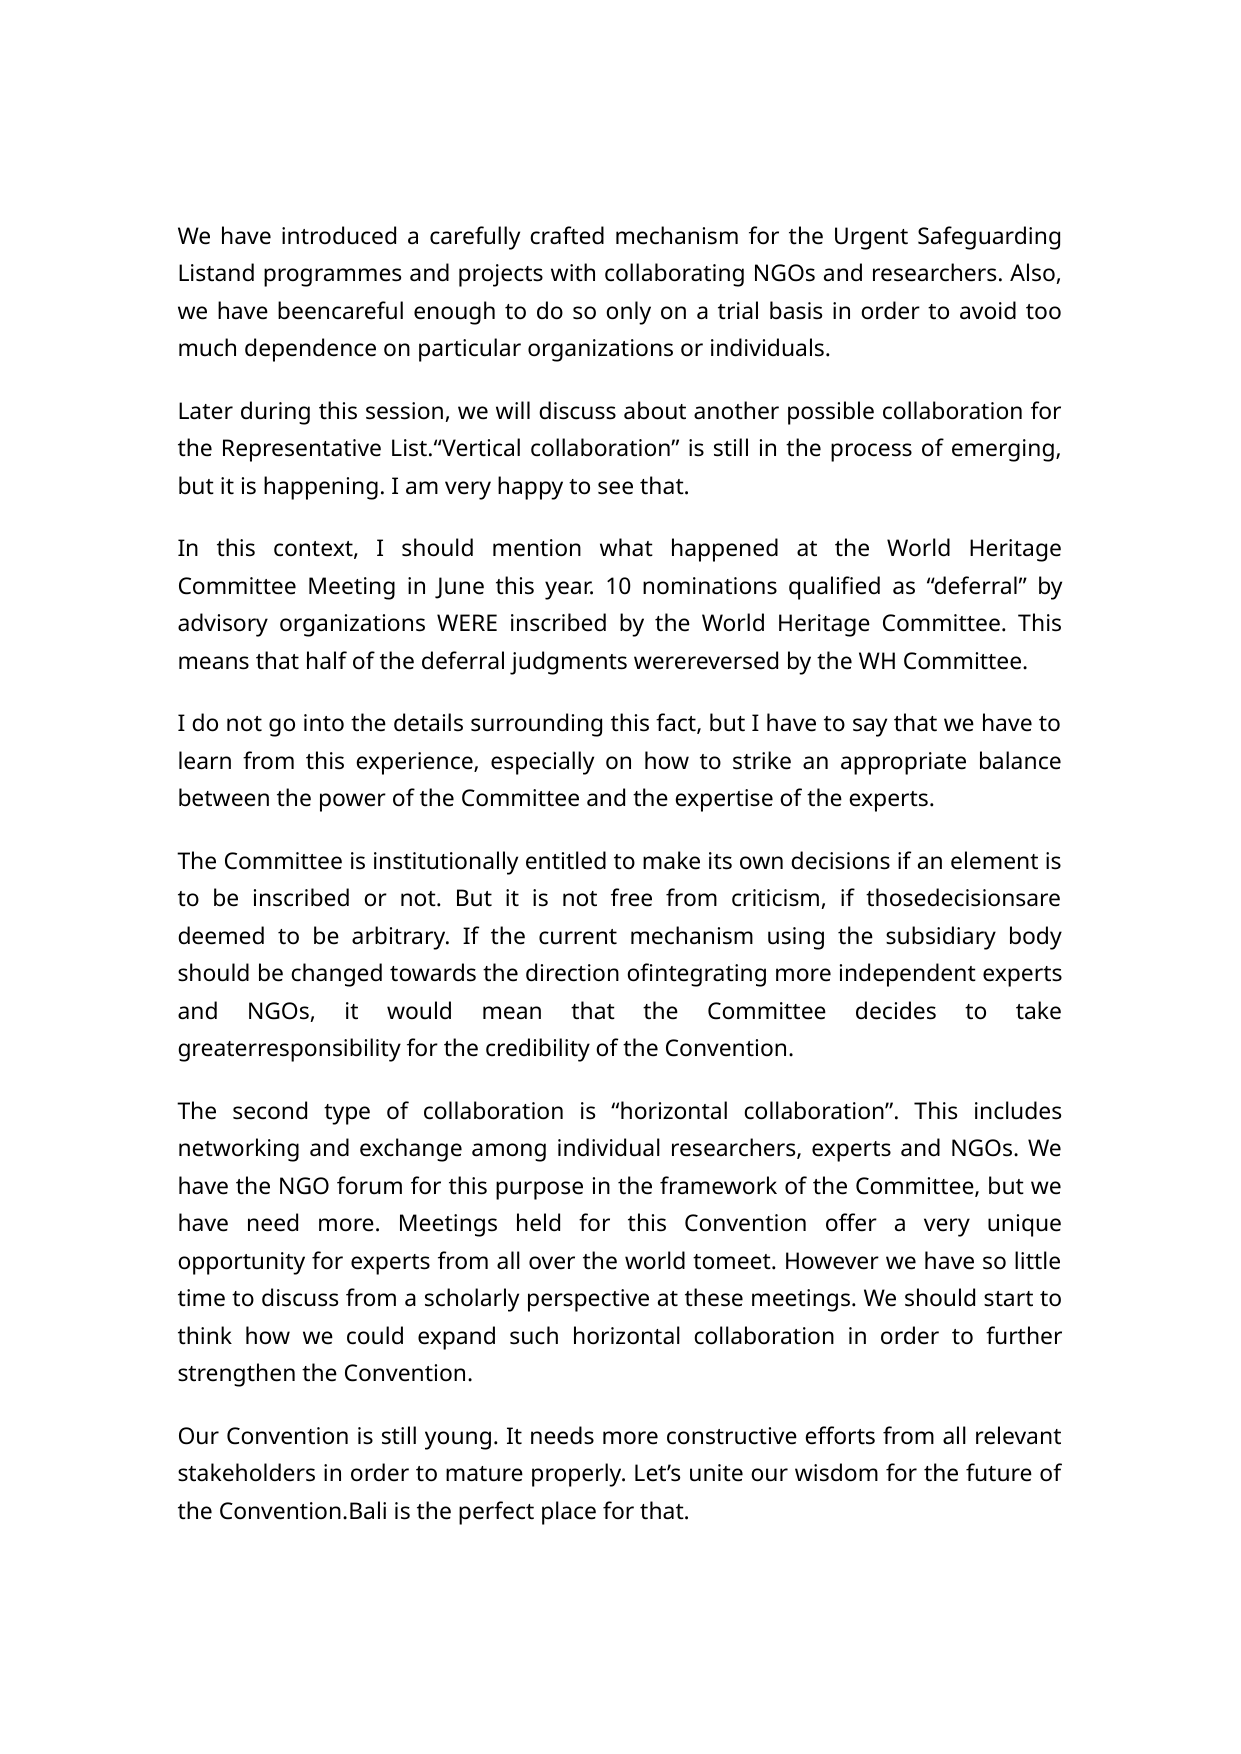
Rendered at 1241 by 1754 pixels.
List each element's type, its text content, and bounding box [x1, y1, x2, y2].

text The second type of collaboration is “horizontal collaboration”. This includes networking and exchange among individual researchers, experts and NGOs. We have the NGO forum for this purpose in the framework of the Committee, but we have need more. Meetings held for this Convention offer a very unique opportunity for experts from all over the world tomeet. However we have so little time to discuss from a scholarly perspective at these meetings. We should start to think how we could expand such horizontal collaboration in order to further strengthen the Convention. [177, 1092, 1063, 1392]
text The Committee is institutionally entitled to make its own decisions if an element is to be inscribed or not. But it is not free from criticism, if thosedecisionsare deemed to be arbitrary. If the current mechanism using the subsidiary body should be changed towards the direction ofintegrating more independent experts and NGOs, it would mean that the Committee decides to take greaterresponsibility for the credibility of the Convention. [177, 842, 1063, 1067]
text We have introduced a carefully crafted mechanism for the Urgent Safeguarding Listand programmes and projects with collaborating NGOs and researchers. Also, we have beencareful enough to do so only on a trial basis in order to avoid too much dependence on particular organizations or individuals. [177, 217, 1063, 367]
text I do not go into the details surrounding this fact, but I have to say that we have to learn from this experience, especially on how to strike an appropriate balance between the power of the Committee and the expertise of the experts. [177, 704, 1063, 817]
text In this context, I should mention what happened at the World Heritage Committee Meeting in June this year. 10 nominations qualified as “deferral” by advisory organizations WERE inscribed by the World Heritage Committee. This means that half of the deferral judgments werereversed by the WH Committee. [177, 529, 1063, 679]
text Our Convention is still young. It needs more constructive efforts from all relevant stakeholders in order to mature properly. Let’s unite our wisdom for the future of the Convention.Bali is the perfect place for that. [177, 1417, 1063, 1529]
text Later during this session, we will discuss about another possible collaboration for the Representative List.“Vertical collaboration” is still in the process of emerging, but it is happening. I am very happy to see that. [177, 392, 1063, 504]
